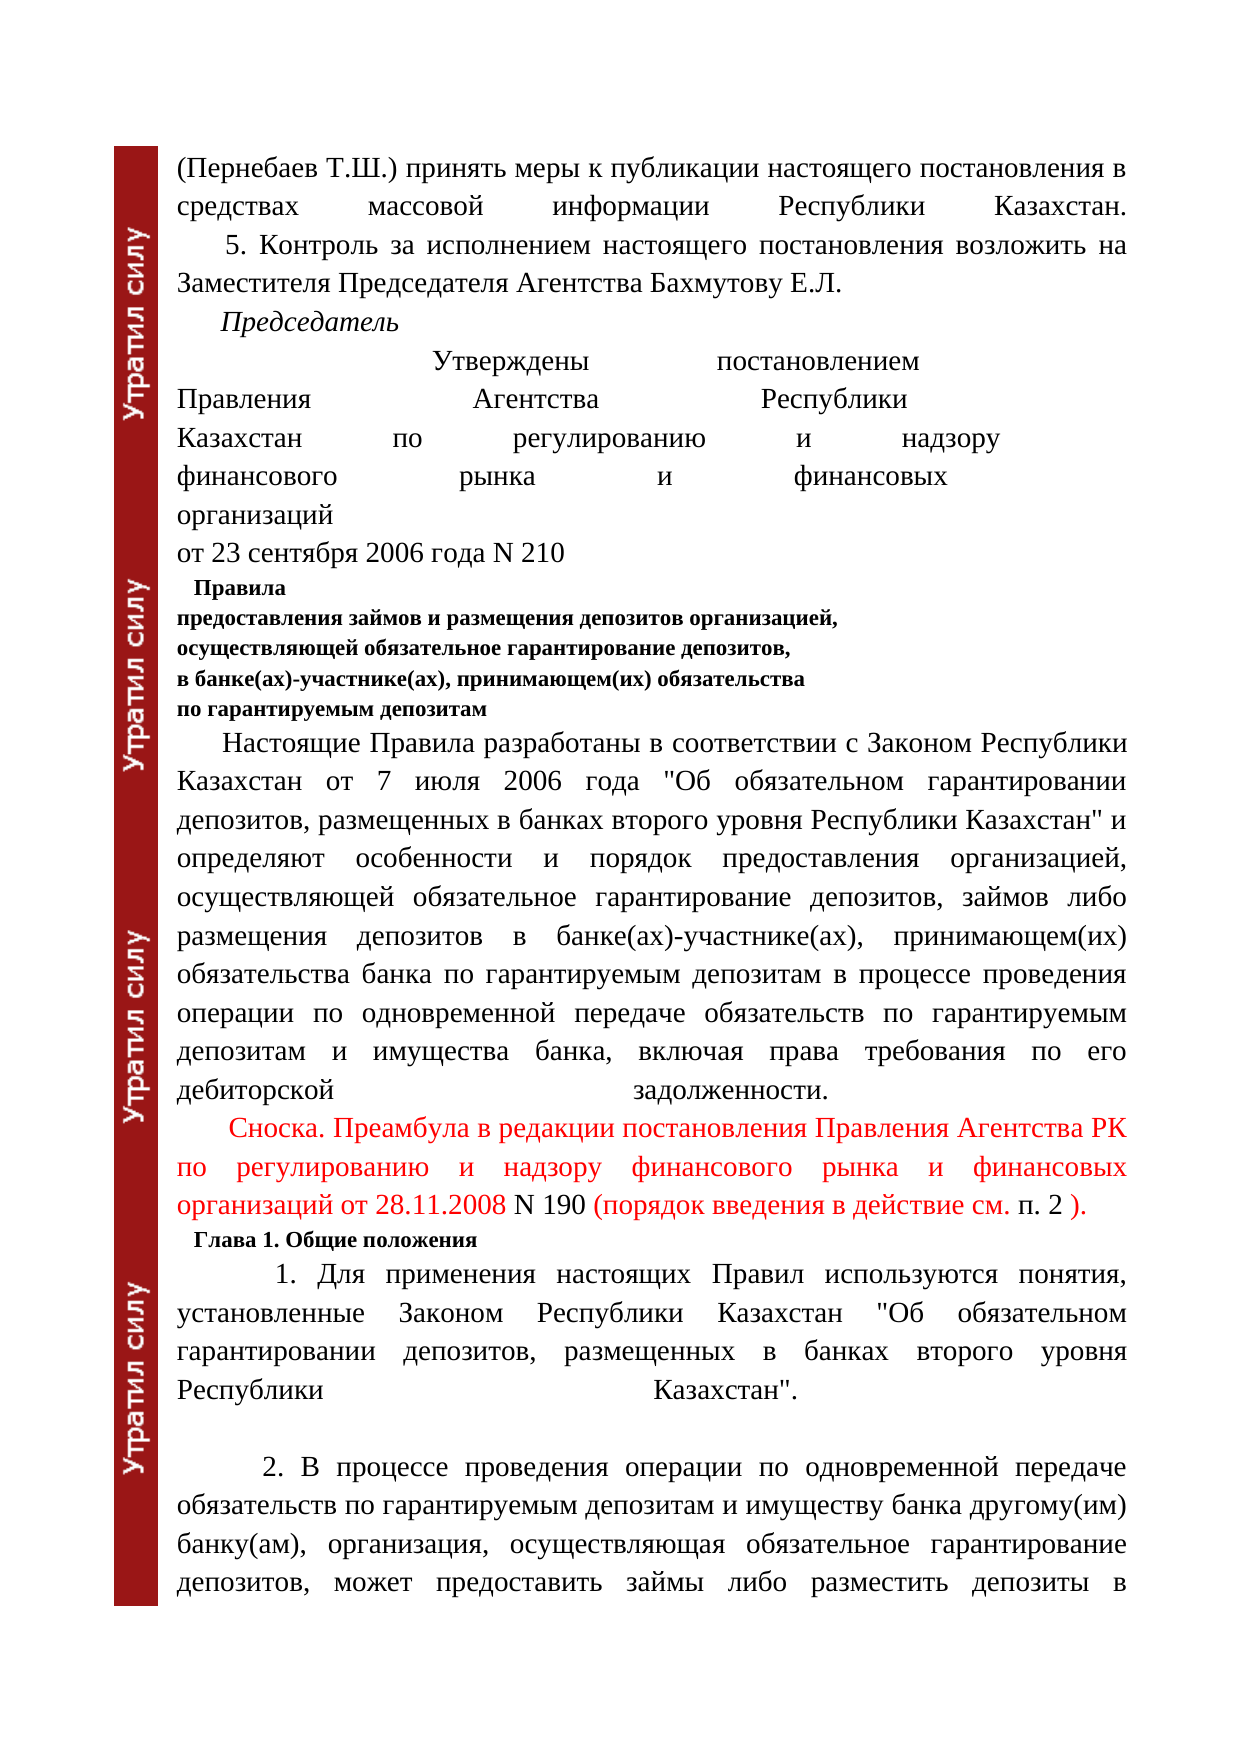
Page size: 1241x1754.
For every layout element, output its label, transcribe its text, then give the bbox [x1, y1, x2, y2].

text Утверждены постановлением Правления Агентства Республики Казахстан по регулированию и надзору финансового рынка и финансовых организаций от 23 сентября 2006 года N 210 [112, 343, 1128, 569]
text 1. Для применения настоящих Правил используются понятия, установленные Законом Республики Казахстан "Об обязательном гарантировании депозитов, размещенных в банках второго уровня Республики Казахстан". [112, 1256, 1128, 1444]
picture [114, 1444, 158, 1449]
picture [114, 569, 158, 574]
picture [114, 1598, 158, 1606]
picture [114, 1252, 158, 1256]
text Правила предоставления займов и размещения депозитов организацией, осуществляющей обязательное гарантирование депозитов, в банке(ах)-участнике(ах), принимающем(их) обязательства по гарантируемым депозитам [112, 574, 1128, 721]
text Настоящие Правила разработаны в соответствии с Законом Республики Казахстан от 7 июля 2006 года "Об обязательном гарантировании депозитов, размещенных в банках второго уровня Республики Казахстан" и определяют особенности и порядок предоставления организацией, осуществляющей обязательное гарантирование депозитов, займов либо размещения депозитов в банке(ах)-участнике(ах), принимающем(их) обязательства банка по гарантируемым депозитам в процессе проведения операции по одновременной передаче обязательств по гарантируемым депозитам и имущества банка, включая права требования по его дебиторской задолженности. Сноска. Преамбула в редакции постановления Правления Агентства РК по регулированию и надзору финансового рынка и финансовых организаций от 28.11.2008 N 190 (порядок введения в действие см. п. 2 ). [112, 725, 1128, 1221]
picture [114, 1221, 158, 1226]
picture [114, 338, 158, 343]
text Глава 1. Общие положения [112, 1226, 1128, 1252]
picture [114, 146, 158, 150]
text Председатель [112, 304, 1128, 338]
picture [114, 299, 158, 304]
picture [114, 721, 158, 725]
